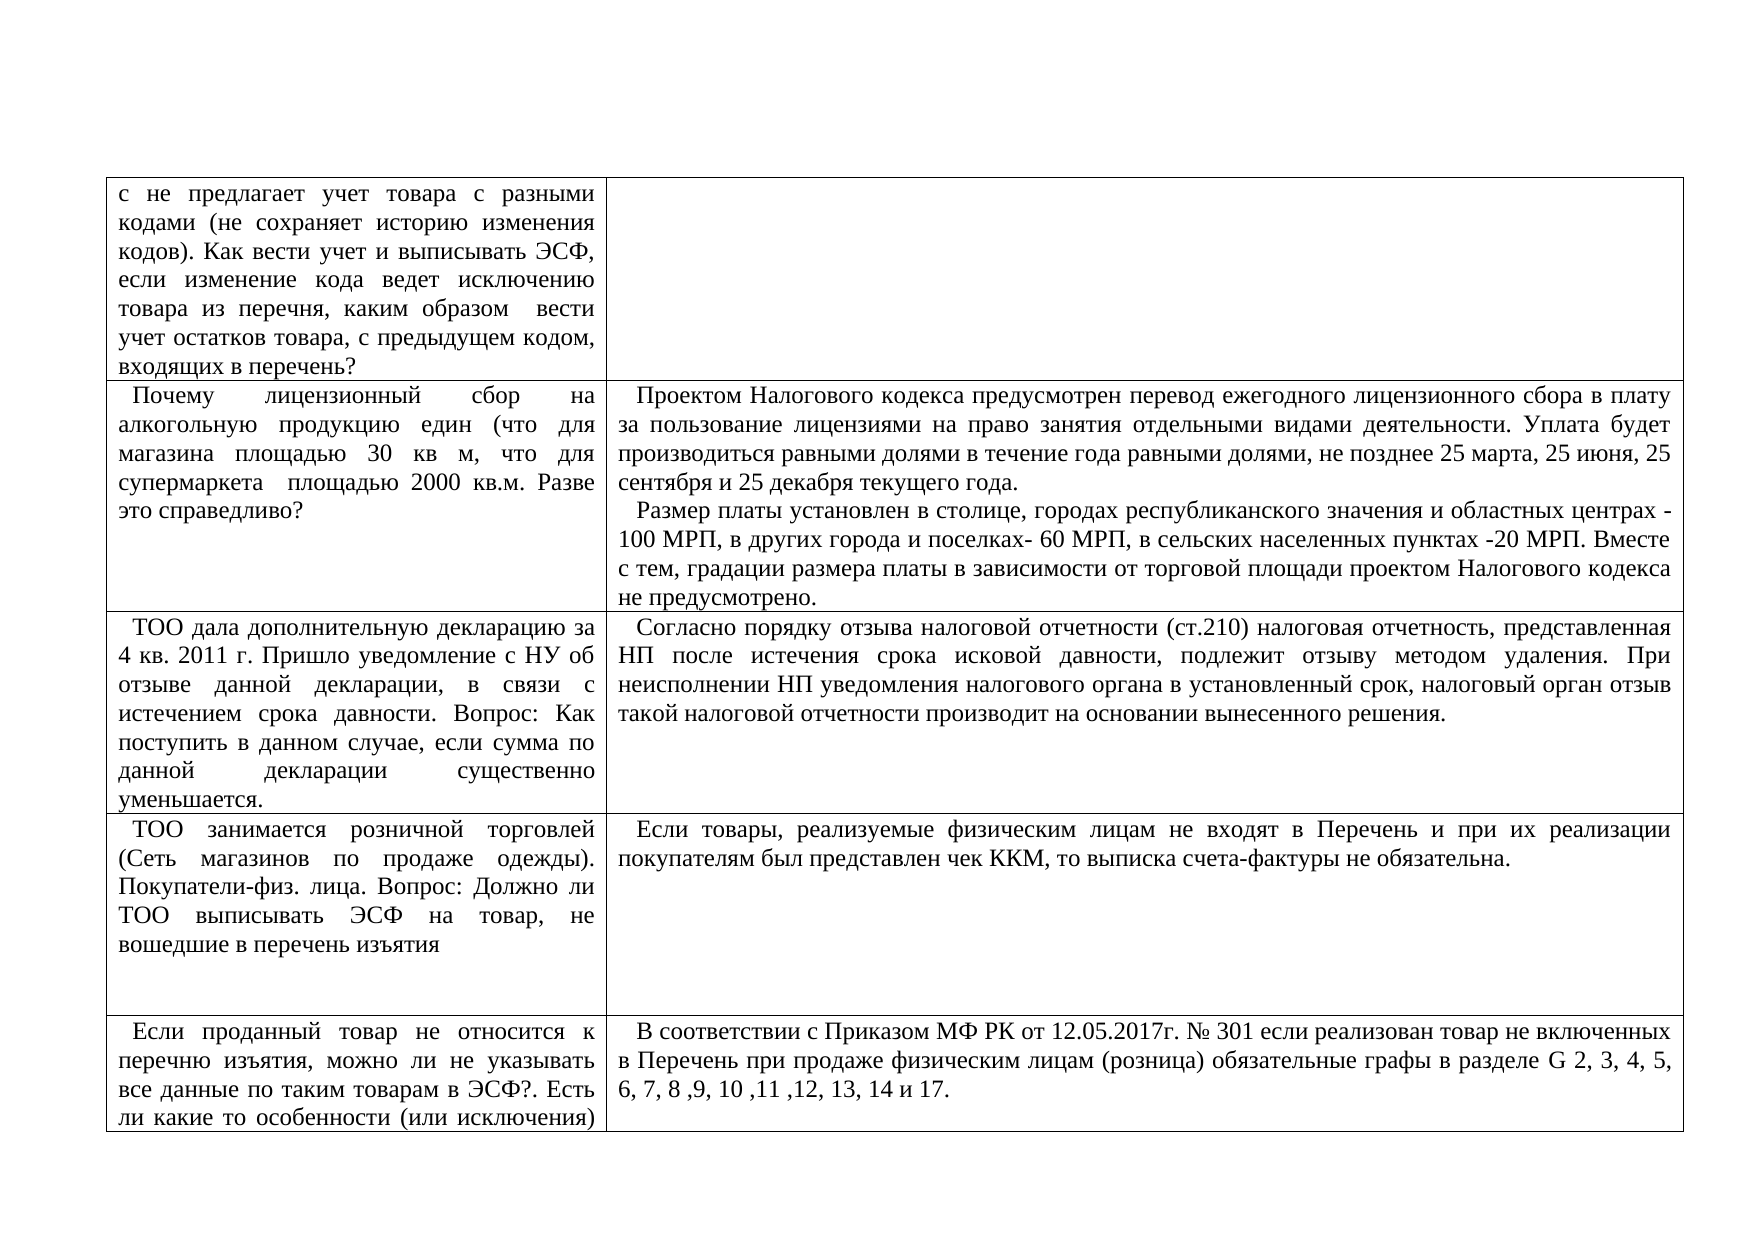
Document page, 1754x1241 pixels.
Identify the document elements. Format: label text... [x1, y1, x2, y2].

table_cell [607, 178, 1683, 379]
table_cell Если товары, реализуемые физическим лицам не входят в Перечень и при их реализации покупателям был представлен чек ККМ, то выписка счета-фактуры не обязательна. [607, 814, 1683, 1015]
table_cell ТОО занимается розничной торговлей (Сеть магазинов по продаже одежды). Покупатели-физ. лица. Вопрос: Должно ли ТОО выписывать ЭСФ на товар, не вошедшие в перечень изъятия [107, 814, 606, 1015]
table_cell Почему лицензионный сбор на алкогольную продукцию един (что для магазина площадью 30 кв м, что для супермаркета площадью 2000 кв.м. Разве это справедливо? [107, 381, 606, 611]
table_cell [107, 178, 606, 379]
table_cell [607, 1016, 1683, 1131]
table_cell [107, 1016, 606, 1131]
table_cell ТОО дала дополнительную декларацию за 4 кв. 2011 г. Пришло уведомление с НУ об отзыве данной декларации, в связи с истечением срока давности. Вопрос: Как поступить в данном случае, если сумма по данной декларации существенно уменьшается. [107, 612, 606, 813]
table_cell Проектом Налогового кодекса предусмотрен перевод ежегодного лицензионного сбора в плату за пользование лицензиями на право занятия отдельными видами деятельности. Уплата будет производиться равными долями в течение года равными долями, не позднее 25 марта, 25 июня, 25 сентября и 25 декабря текущего года. Размер платы установлен в столице, городах республиканского значения и областных центрах -100 МРП, в других города и поселках- 60 МРП, в сельских населенных пунктах -20 МРП. Вместе с тем, градации размера платы в зависимости от торговой площади проектом Налогового кодекса не предусмотрено. [607, 381, 1683, 611]
table_cell Согласно порядку отзыва налоговой отчетности (ст.210) налоговая отчетность, представленная НП после истечения срока исковой давности, подлежит отзыву методом удаления. При неисполнении НП уведомления налогового органа в установленный срок, налоговый орган отзыв такой налоговой отчетности производит на основании вынесенного решения. [607, 612, 1683, 813]
